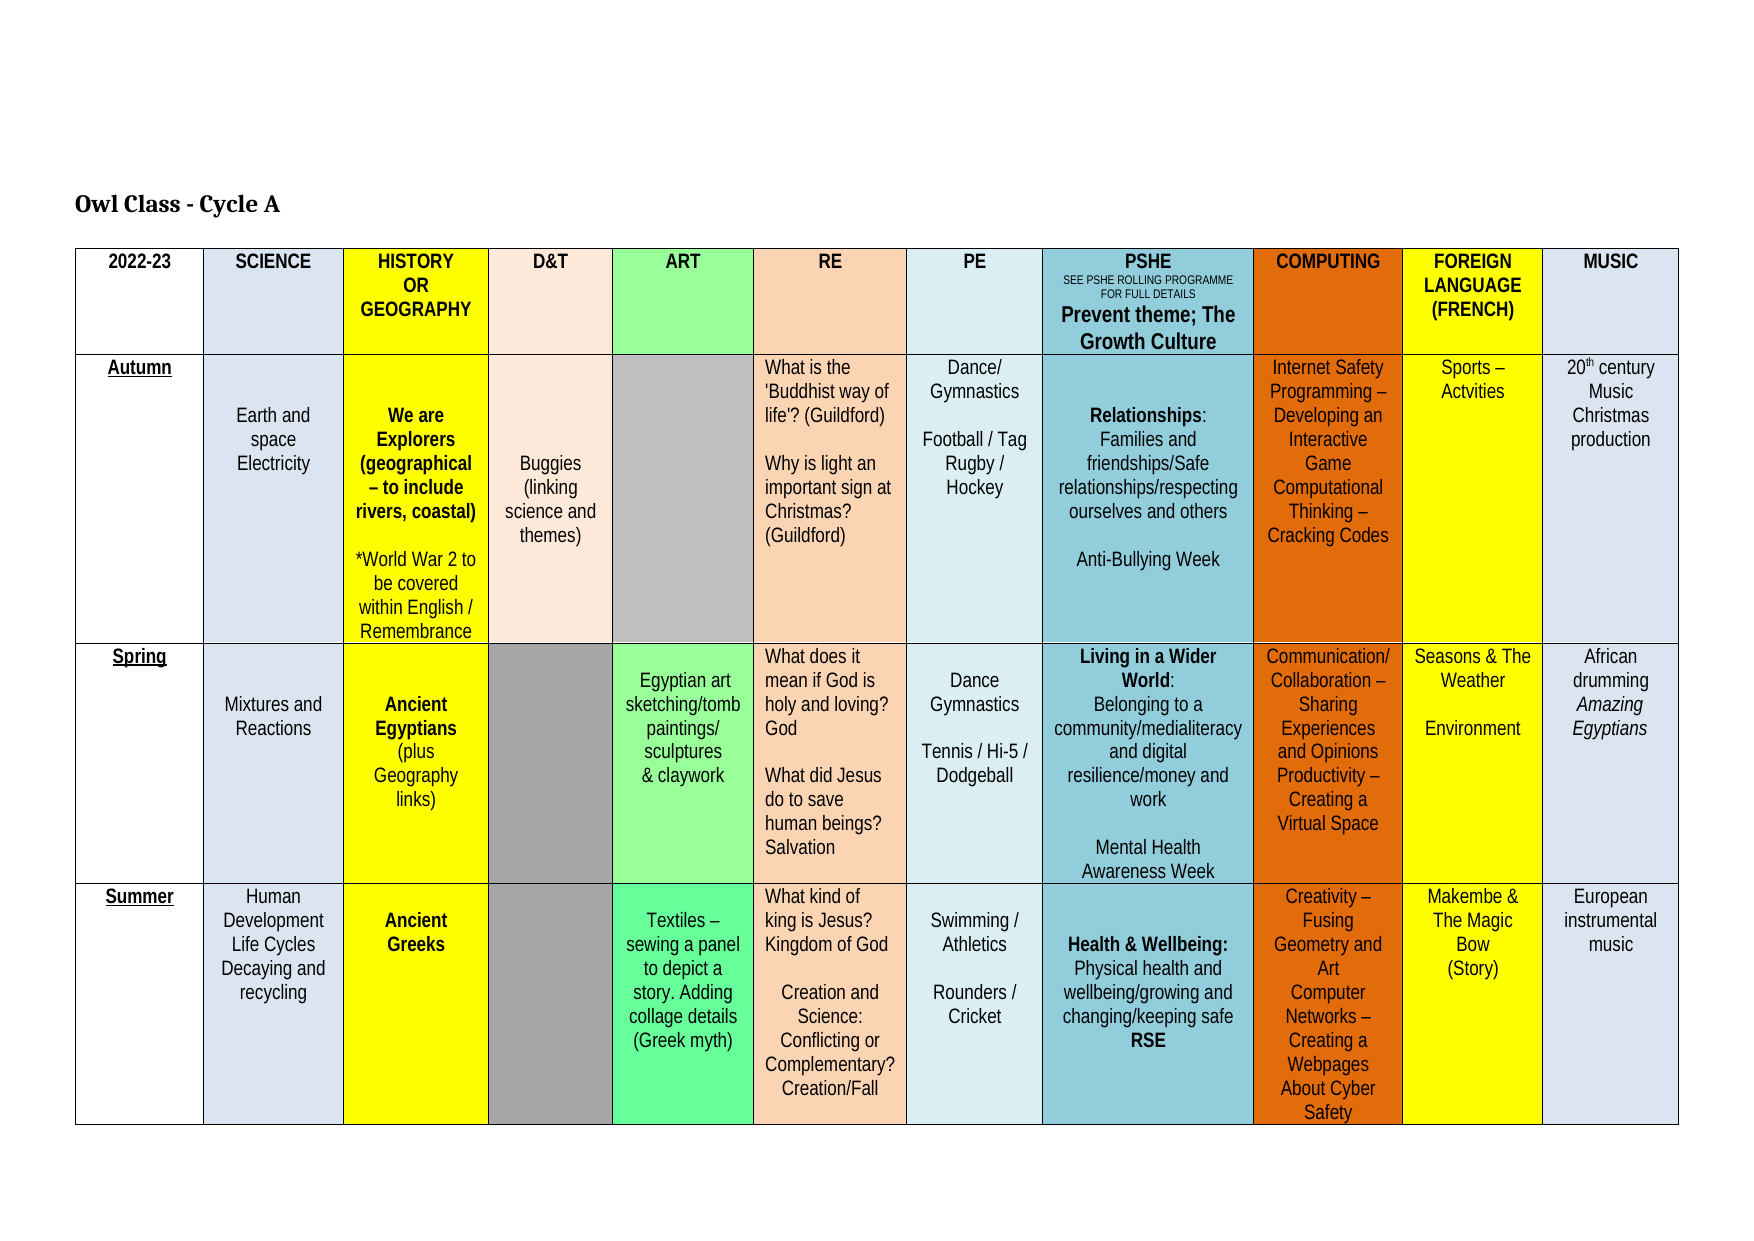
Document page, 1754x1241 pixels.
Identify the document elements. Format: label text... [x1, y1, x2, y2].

table_cell Earth and space Electricity [204, 355, 343, 642]
table_header D&T [489, 249, 612, 354]
table_cell [489, 884, 612, 1124]
table_header 2022-23 [76, 249, 203, 354]
table_header HISTORY OR GEOGRAPHY [344, 249, 488, 354]
table_cell African drumming Amazing Egyptians [1543, 644, 1678, 883]
text Owl Class - Cycle A [75, 190, 1679, 219]
table_cell What is the 'Buddhist way of life'? (Guildford) Why is light an important sign at Christmas? (Guildford) [754, 355, 906, 642]
table_cell Swimming / Athletics Rounders / Cricket [907, 884, 1042, 1124]
table_cell Creativity – Fusing Geometry and Art Computer Networks – Creating a Webpages About Cyber Safety [1254, 884, 1402, 1124]
table_cell Mixtures and Reactions [204, 644, 343, 883]
table_cell Health & Wellbeing: Physical health and wellbeing/growing and changing/keeping safe RSE [1043, 884, 1253, 1124]
table_cell Internet Safety Programming – Developing an Interactive Game Computational Thinking – Cracking Codes [1254, 355, 1402, 642]
table_header RE [754, 249, 906, 354]
table_cell Spring [76, 644, 203, 883]
table_cell Egyptian art sketching/tomb paintings/ sculptures & claywork [613, 644, 753, 883]
table_cell Relationships: Families and friendships/Safe relationships/respecting ourselves and others Anti-Bullying Week [1043, 355, 1253, 642]
table_cell Seasons & The Weather Environment [1403, 644, 1542, 883]
table_cell Sports – Actvities [1403, 355, 1542, 642]
table_cell Summer [76, 884, 203, 1124]
table_header PSHE SEE PSHE ROLLING PROGRAMME FOR FULL DETAILS Prevent theme; The Growth Culture [1043, 249, 1253, 354]
table_cell Buggies (linking science and themes) [489, 355, 612, 642]
table_header COMPUTING [1254, 249, 1402, 354]
table_header MUSIC [1543, 249, 1678, 354]
table_header FOREIGN LANGUAGE (FRENCH) [1403, 249, 1542, 354]
table_cell Makembe & The Magic Bow (Story) [1403, 884, 1542, 1124]
table_header PE [907, 249, 1042, 354]
table_cell [489, 644, 612, 883]
table_cell 20th century Music Christmas production [1543, 355, 1678, 642]
table_cell Living in a Wider World: Belonging to a community/medialiteracy and digital resilience/money and work Mental Health Awareness Week [1043, 644, 1253, 883]
table_cell Dance/ Gymnastics Football / Tag Rugby / Hockey [907, 355, 1042, 642]
table_cell Human Development Life Cycles Decaying and recycling [204, 884, 343, 1124]
table_cell Autumn [76, 355, 203, 642]
table_cell Textiles – sewing a panel to depict a story. Adding collage details (Greek myth) [613, 884, 753, 1124]
table_cell Ancient Greeks [344, 884, 488, 1124]
table_cell We are Explorers (geographical – to include rivers, coastal) *World War 2 to be covered within English / Remembrance [344, 355, 488, 642]
table_cell Ancient Egyptians (plus Geography links) [344, 644, 488, 883]
table_cell Dance Gymnastics Tennis / Hi-5 / Dodgeball [907, 644, 1042, 883]
table_cell What kind of king is Jesus? Kingdom of God Creation and Science: Conflicting or Complementary? Creation/Fall [754, 884, 906, 1124]
table_cell Communication/ Collaboration – Sharing Experiences and Opinions Productivity – Creating a Virtual Space [1254, 644, 1402, 883]
table_cell European instrumental music [1543, 884, 1678, 1124]
table_header SCIENCE [204, 249, 343, 354]
table_cell [613, 355, 753, 642]
table_cell What does it mean if God is holy and loving? God What did Jesus do to save human beings? Salvation [754, 644, 906, 883]
table_header ART [613, 249, 753, 354]
